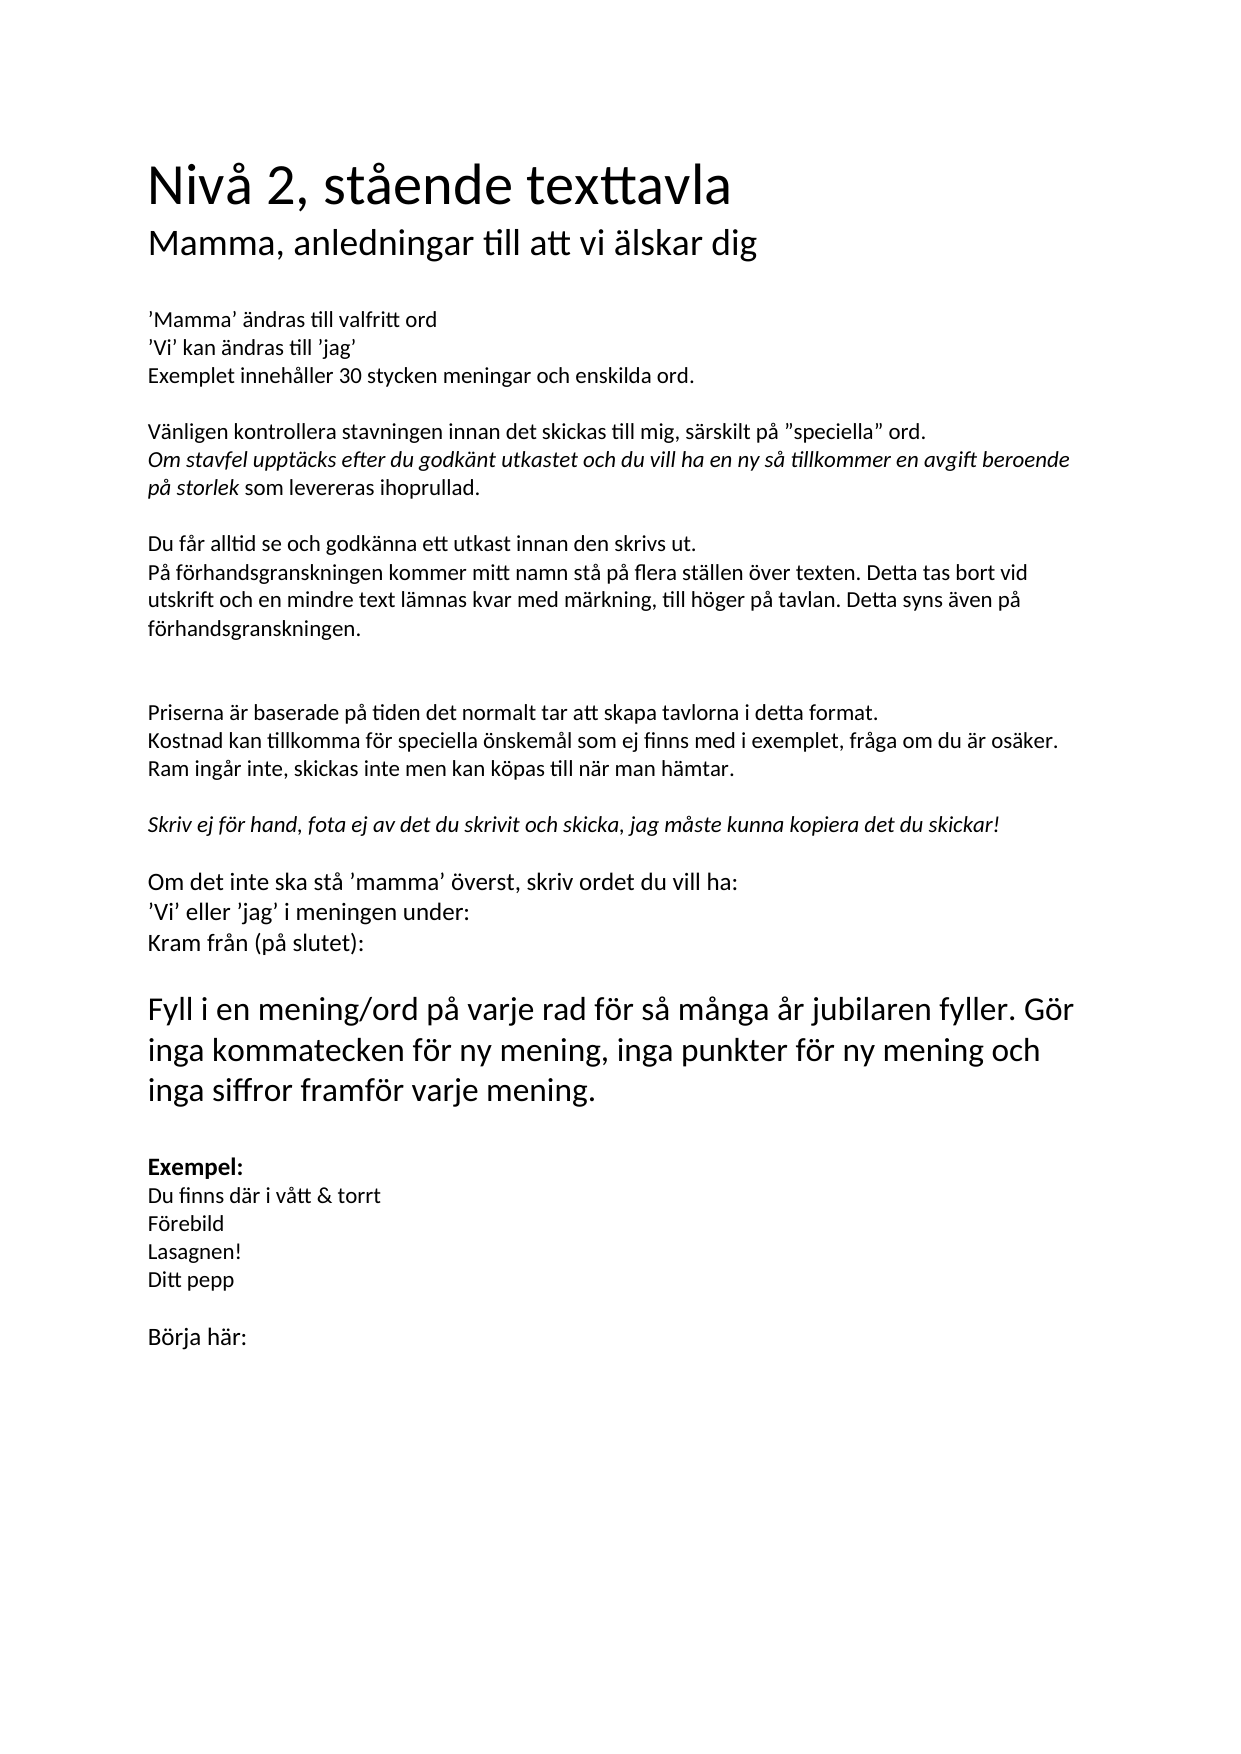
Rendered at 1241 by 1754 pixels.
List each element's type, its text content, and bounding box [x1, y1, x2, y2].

text ’Vi’ kan ändras till ’jag’ Exemplet innehåller 30 stycken meningar och enskilda ord. Vänligen kontrollera stavningen innan det skickas till mig, särskilt på ”speciella” ord. Om stavfel upptäcks efter du godkänt utkastet och du vill ha en ny så tillkommer en avgift beroende på storlek som levereras ihoprullad. Du får alltid se och godkänna ett utkast innan den skrivs ut. På förhandsgranskningen kommer mitt namn stå på flera ställen över texten. Detta tas bort vid utskrift och en mindre text lämnas kvar med märkning, till höger på tavlan. Detta syns även på förhandsgranskningen. Priserna är baserade på tiden det normalt tar att skapa tavlorna i detta format. Kostnad kan tillkomma för speciella önskemål som ej finns med i exemplet, fråga om du är osäker. Ram ingår inte, skickas inte men kan köpas till när man hämtar. Skriv ej för hand, fota ej av det du skrivit och skicka, jag måste kunna kopiera det du skickar! Om det inte ska stå ’mamma’ överst, skriv ordet du vill ha: ’Vi’ eller ’jag’ i meningen under: Kram från (på slutet): Fyll i en mening/ord på varje rad för så många år jubilaren fyller. Gör inga kommatecken för ny mening, inga punkter för ny mening och inga siffror framför varje mening. Exempel: Du finns där i vått & torrt Förebild Lasagnen! [148, 333, 1093, 1265]
text Ditt pepp Börja här: [148, 1265, 1093, 1352]
text Nivå 2, stående texttavla Mamma, anledningar till att vi älskar dig ’Mamma’ ändras till valfritt ord [148, 148, 1093, 333]
